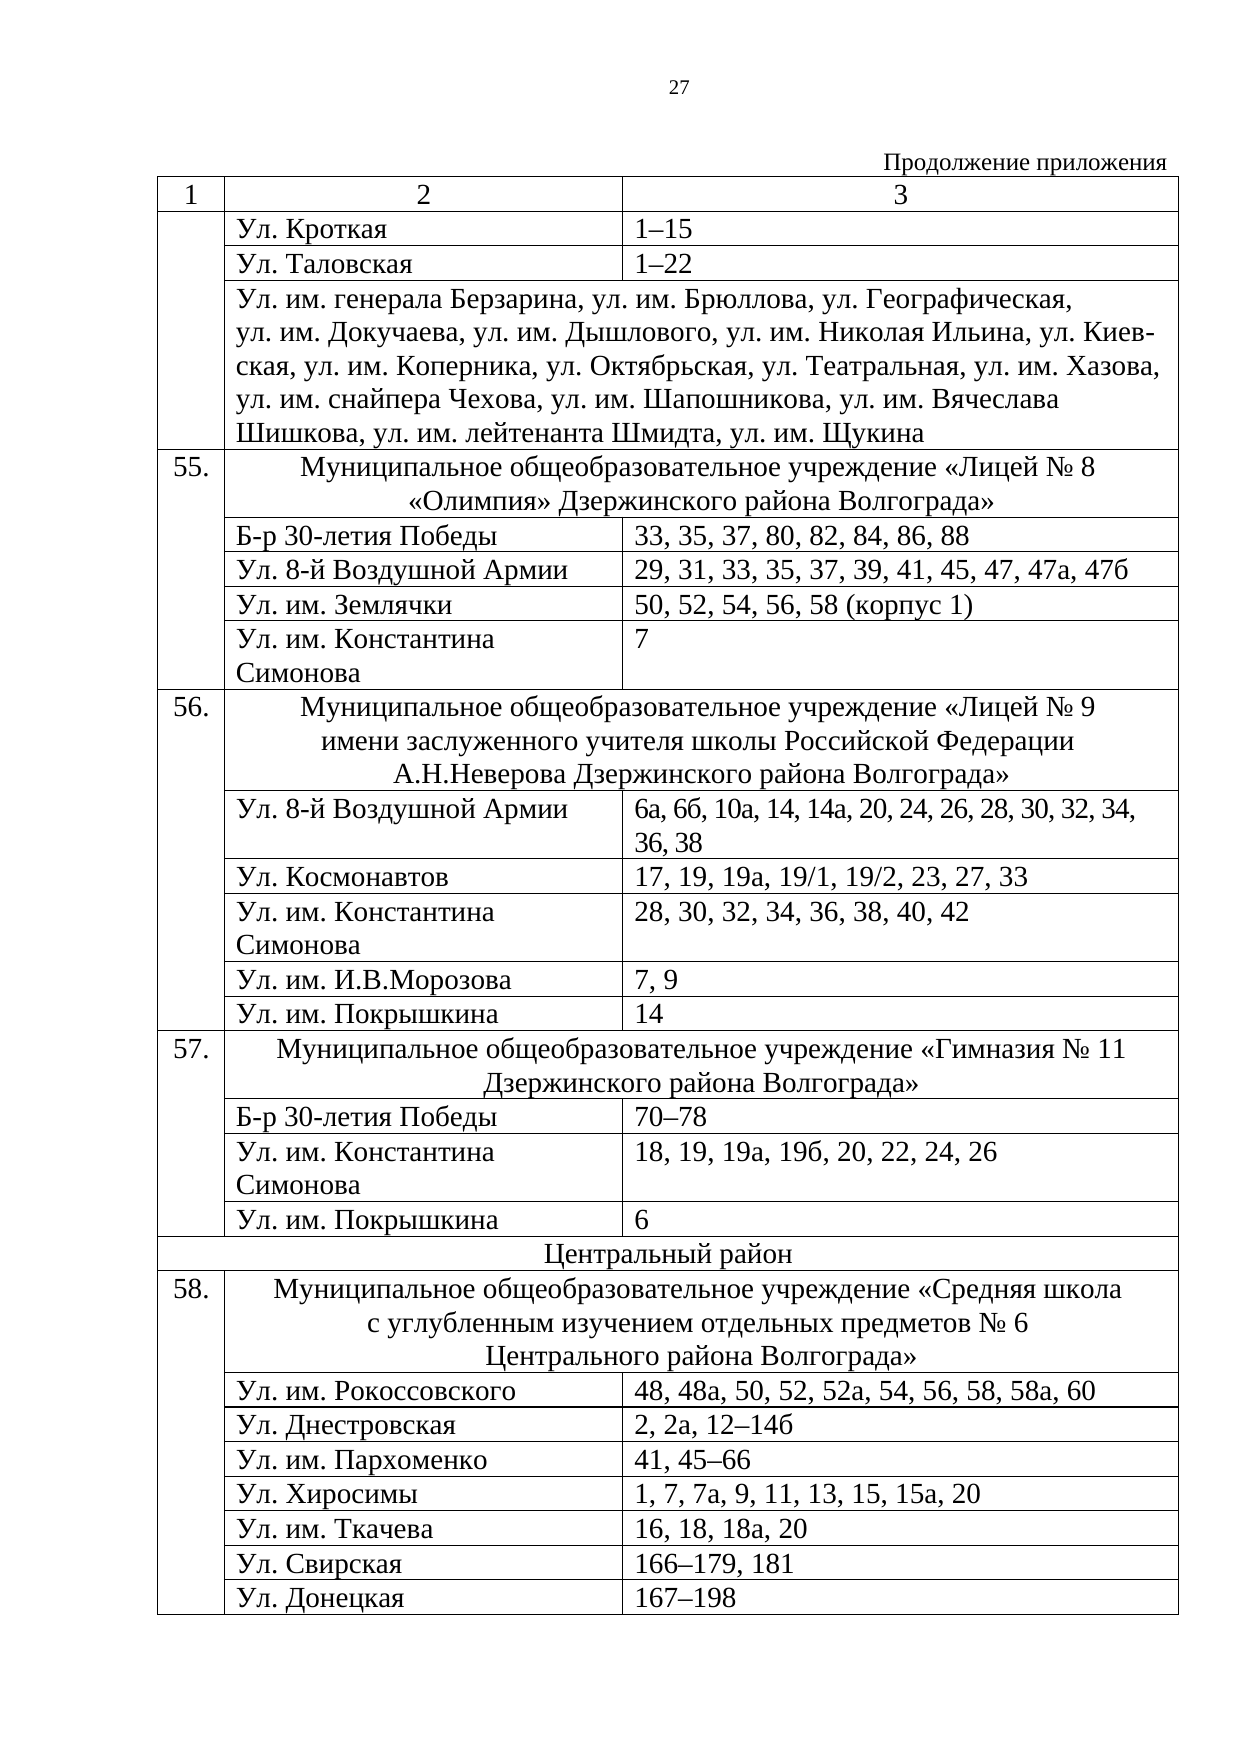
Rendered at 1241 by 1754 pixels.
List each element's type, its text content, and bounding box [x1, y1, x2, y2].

table_cell Б-р 30-летия Победы [225, 1099, 622, 1133]
table_cell 7, 9 [623, 962, 1178, 996]
table_cell 7 [623, 621, 1178, 688]
table_cell Ул. Днестровская [225, 1408, 622, 1441]
table_cell Ул. им. Пархоменко [225, 1442, 622, 1476]
table_cell Ул. им. Константина Симонова [225, 894, 622, 961]
table_cell 55. [158, 450, 224, 688]
table_cell 28, 30, 32, 34, 36, 38, 40, 42 [623, 894, 1178, 961]
table_cell 18, 19, 19а, 19б, 20, 22, 24, 26 [623, 1134, 1178, 1201]
table_cell Центральный район [158, 1237, 1178, 1270]
table_cell Ул. им. Константина Симонова [225, 621, 622, 688]
table_cell Ул. 8-й Воздушной Армии [225, 552, 622, 586]
table_cell Ул. Кроткая [225, 212, 622, 245]
table_cell 56. [158, 690, 224, 1030]
table_cell 167–198 [623, 1580, 1178, 1614]
table_cell Ул. им. Ткачева [225, 1511, 622, 1545]
table_cell Муниципальное общеобразовательное учреждение «Лицей № 8 «Олимпия» Дзержинского района Волгограда» [225, 450, 1178, 517]
table_cell Ул. им. И.В.Морозова [225, 962, 622, 996]
table_cell Муниципальное общеобразовательное учреждение «Лицей № 9 имени заслуженного учителя школы Российской Федерации А.Н.Неверова Дзержинского района Волгограда» [225, 690, 1178, 790]
table_cell Б-р 30-летия Победы [225, 518, 622, 551]
table_cell 2 [225, 177, 622, 211]
table_cell 70–78 [623, 1099, 1178, 1133]
table_cell 166–179, 181 [623, 1546, 1178, 1579]
table_cell Муниципальное общеобразовательное учреждение «Средняя школа с углубленным изучением отдельных предметов № 6 Центрального района Волгограда» [225, 1271, 1178, 1372]
table_cell 29, 31, 33, 35, 37, 39, 41, 45, 47, 47а, 47б [623, 552, 1178, 586]
table_cell 16, 18, 18а, 20 [623, 1511, 1178, 1545]
table_cell 1–15 [623, 212, 1178, 245]
table_cell Ул. Космонавтов [225, 859, 622, 893]
table_cell 17, 19, 19а, 19/1, 19/2, 23, 27, 33 [623, 859, 1178, 893]
table_cell 58. [158, 1271, 224, 1614]
table_cell 57. [158, 1031, 224, 1236]
table_cell Ул. им. Покрышкина [225, 1202, 622, 1236]
table_cell Ул. им. Покрышкина [225, 997, 622, 1030]
table_cell 1, 7, 7а, 9, 11, 13, 15, 15а, 20 [623, 1477, 1178, 1510]
table_cell Ул. Свирская [225, 1546, 622, 1579]
table_cell 1–22 [623, 246, 1178, 280]
table_cell 41, 45–66 [623, 1442, 1178, 1476]
table_cell 50, 52, 54, 56, 58 (корпус 1) [623, 587, 1178, 620]
table_cell Ул. им. Землячки [225, 587, 622, 620]
table_cell Ул. им. генерала Берзарина, ул. им. Брюллова, ул. Географическая, ул. им. Докучаева, ул. им. Дышлового, ул. им. Николая Ильина, ул. Киевская, ул. им. Коперника, ул. Октябрьская, ул. Театральная, ул. им. Хазова, ул. им. снайпера Чехова, ул. им. Шапошникова, ул. им. Вячеслава Шишкова, ул. им. лейтенанта Шмидта, ул. им. Щукина [225, 281, 1178, 448]
table_cell Ул. им. Константина Симонова [225, 1134, 622, 1201]
table_cell 6 [623, 1202, 1178, 1236]
table_cell Ул. Хиросимы [225, 1477, 622, 1510]
table_cell 2, 2а, 12–14б [623, 1408, 1178, 1441]
table_cell Ул. 8-й Воздушной Армии [225, 791, 622, 858]
table_cell Ул. Донецкая [225, 1580, 622, 1614]
table_header Продолжение приложения [158, 147, 1178, 176]
table_cell 14 [623, 997, 1178, 1030]
table_cell 6а, 6б, 10а, 14, 14а, 20, 24, 26, 28, 30, 32, 34, 36, 38 [623, 791, 1178, 858]
table_cell Ул. им. Рокоссовского [225, 1373, 622, 1406]
table_cell Муниципальное общеобразовательное учреждение «Гимназия № 11 Дзержинского района Волгограда» [225, 1031, 1178, 1098]
table_cell 48, 48а, 50, 52, 52а, 54, 56, 58, 58а, 60 [623, 1373, 1178, 1406]
table_cell Ул. Таловская [225, 246, 622, 280]
table_cell 1 [158, 177, 224, 211]
table_cell 33, 35, 37, 80, 82, 84, 86, 88 [623, 518, 1178, 551]
table_cell 3 [623, 177, 1178, 211]
